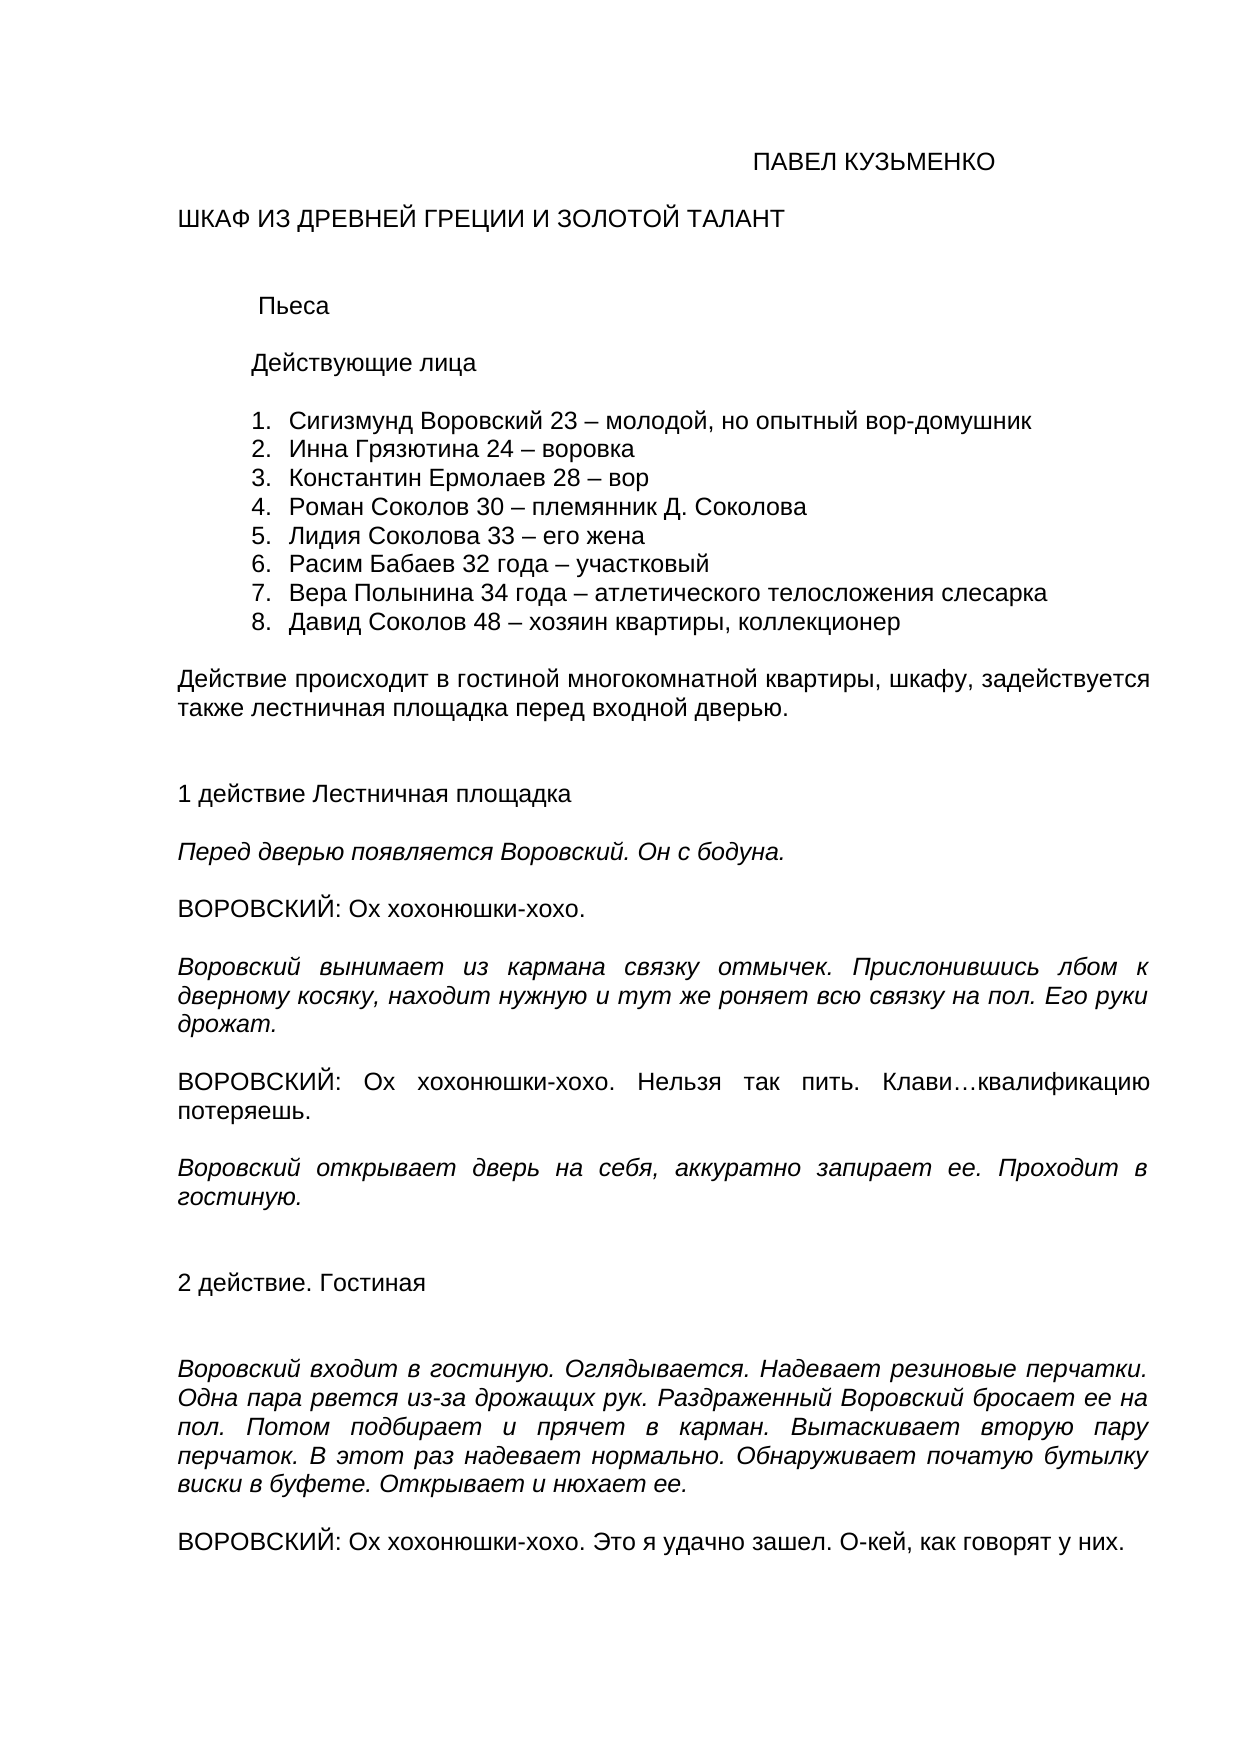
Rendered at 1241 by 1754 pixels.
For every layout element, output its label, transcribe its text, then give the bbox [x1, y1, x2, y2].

text Воровский вынимает из кармана связку отмычек. Прислонившись лбом к дверному косяку, находит нужную и тут же роняет всю связку на пол. Его руки дрожат. [177, 952, 1152, 1038]
text ВОРОВСКИЙ: Ох хохонюшки-хохо. Нельзя так пить. Клави…квалификацию потеряешь. [177, 1067, 1152, 1124]
text 2 действие. Гостиная [177, 1268, 1152, 1297]
text ВОРОВСКИЙ: Ох хохонюшки-хохо. [177, 894, 1152, 923]
text Воровский открывает дверь на себя, аккуратно запирает ее. Проходит в гостиную. [177, 1153, 1152, 1211]
text Пьеса [177, 291, 1152, 319]
list Сигизмунд Воровский 23 – молодой, но опытный вор-домушник [251, 406, 1152, 434]
list Инна Грязютина 24 – воровка [251, 434, 1152, 463]
text Действующие лица [177, 348, 1152, 377]
list Лидия Соколова 33 – его жена [251, 521, 1152, 549]
text Действие происходит в гостиной многокомнатной квартиры, шкафу, задействуется также лестничная площадка перед входной дверью. [177, 664, 1152, 722]
text Перед дверью появляется Воровский. Он с бодуна. [177, 837, 1152, 866]
text Воровский входит в гостиную. Оглядывается. Надевает резиновые перчатки. Одна пара рвется из-за дрожащих рук. Раздраженный Воровский бросает ее на пол. Потом подбирает и прячет в карман. Вытаскивает вторую пару перчаток. В этот раз надевает нормально. Обнаруживает початую бутылку виски в буфете. Открывает и нюхает ее. [177, 1354, 1152, 1498]
text ШКАФ ИЗ ДРЕВНЕЙ ГРЕЦИИ И ЗОЛОТОЙ ТАЛАНТ [177, 204, 1152, 233]
text 1 действие Лестничная площадка [177, 779, 1152, 808]
list Давид Соколов 48 – хозяин квартиры, коллекционер [251, 607, 1152, 636]
list Роман Соколов 30 – племянник Д. Соколова [251, 492, 1152, 521]
list Расим Бабаев 32 года – участковый [251, 549, 1152, 578]
list Вера Полынина 34 года – атлетического телосложения слесарка [251, 578, 1152, 607]
text ПАВЕЛ КУЗЬМЕНКО [177, 147, 1152, 176]
list Константин Ермолаев 28 – вор [251, 463, 1152, 492]
text ВОРОВСКИЙ: Ох хохонюшки-хохо. Это я удачно зашел. О-кей, как говорят у них. [177, 1527, 1152, 1556]
